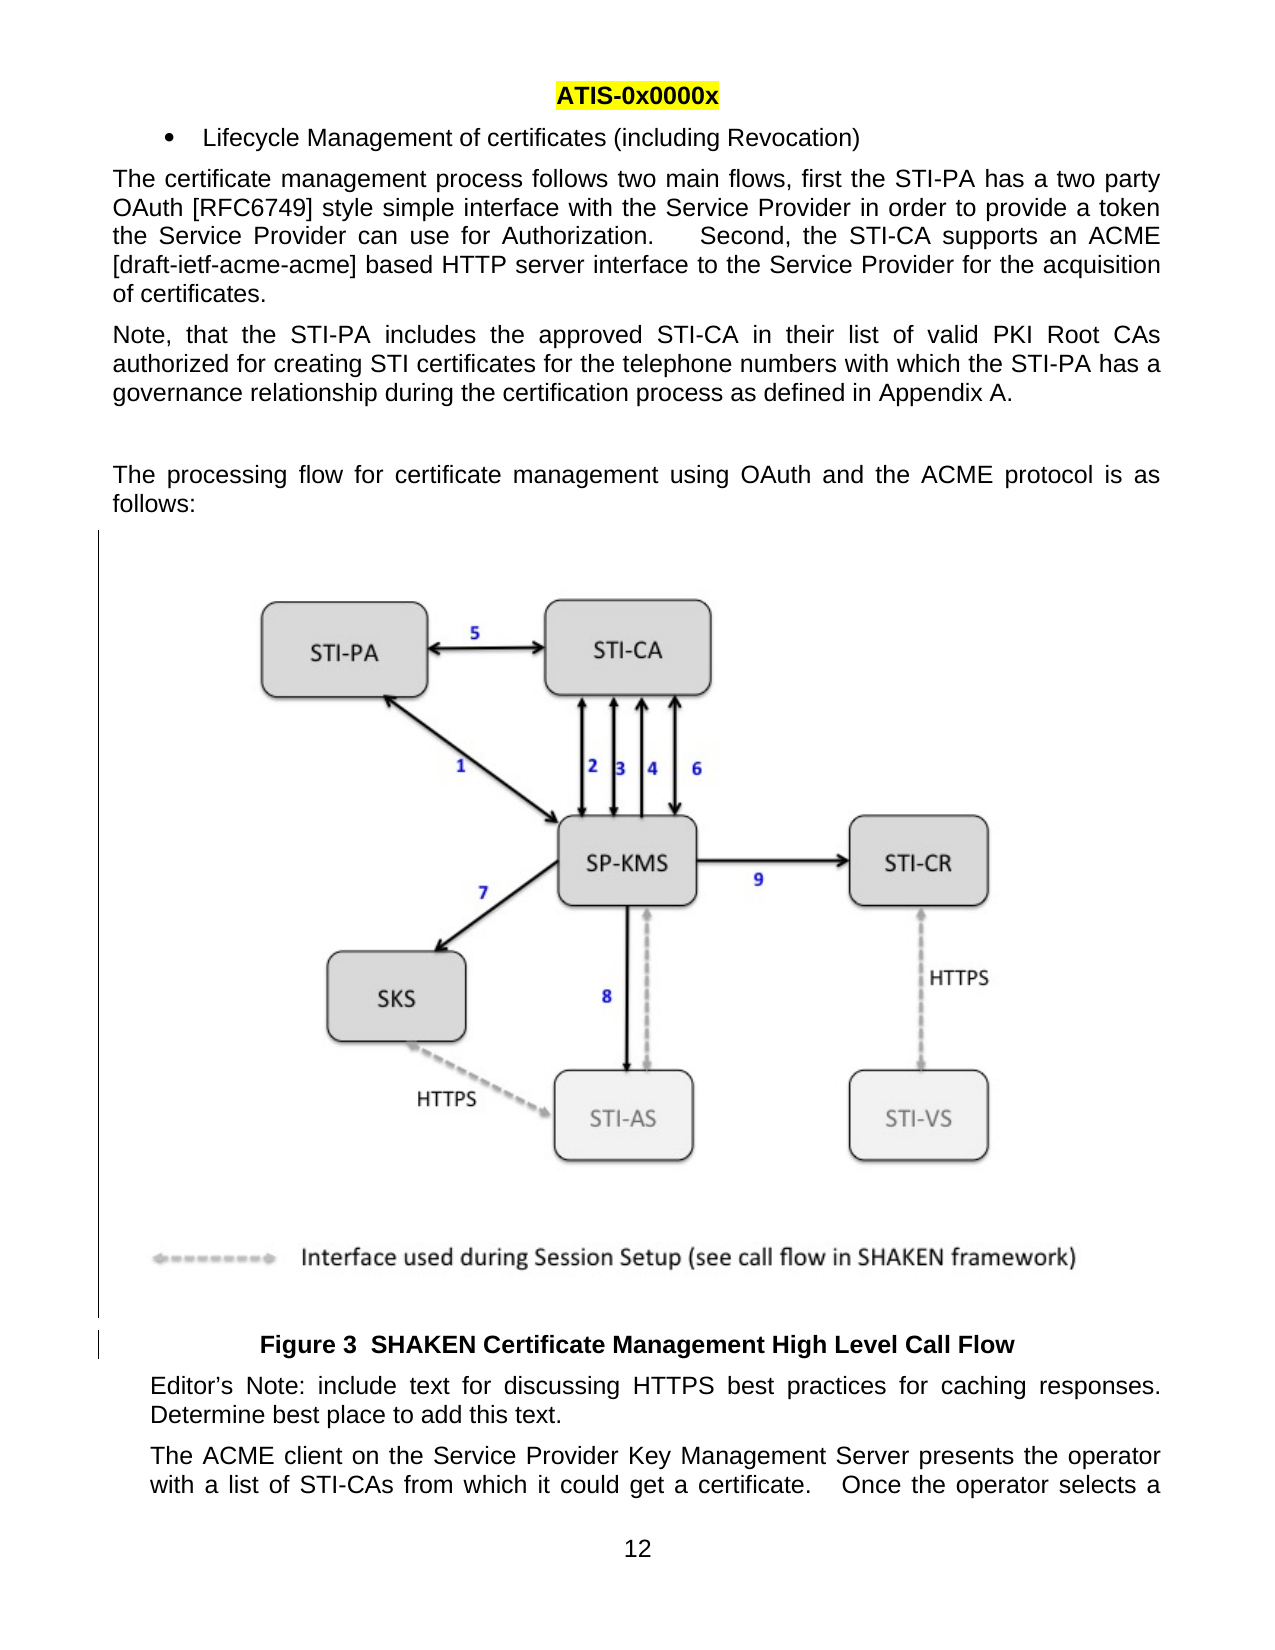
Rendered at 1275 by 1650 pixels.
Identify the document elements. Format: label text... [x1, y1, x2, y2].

text Editor’s Note: include text for discussing HTTPS best practices for caching responses. Determine best place to add this text. [150, 1371, 1162, 1429]
list Lifecycle Management of certificates (including Revocation) [165, 122, 1162, 151]
picture [112, 530, 1163, 1318]
text Note, that the STI-PA includes the approved STI-CA in their list of valid PKI Root CAs authorized for creating STI certificates for the telephone numbers with which the STI-PA has a governance relationship during the certification process as defined in Appendix A. [112, 320, 1162, 406]
text The certificate management process follows two main flows, first the STI-PA has a two party OAuth [RFC6749] style simple interface with the Service Provider in order to provide a token the Service Provider can use for Authorization. Second, the STI-CA supports an ACME [draft-ietf-acme-acme] based HTTP server interface to the Service Provider for the acquisition of certificates. [112, 164, 1162, 308]
text The processing flow for certificate management using OAuth and the ACME protocol is as follows: [112, 460, 1162, 518]
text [150, 1441, 1162, 1499]
text Figure 3 SHAKEN Certificate Management High Level Call Flow [112, 1330, 1162, 1359]
